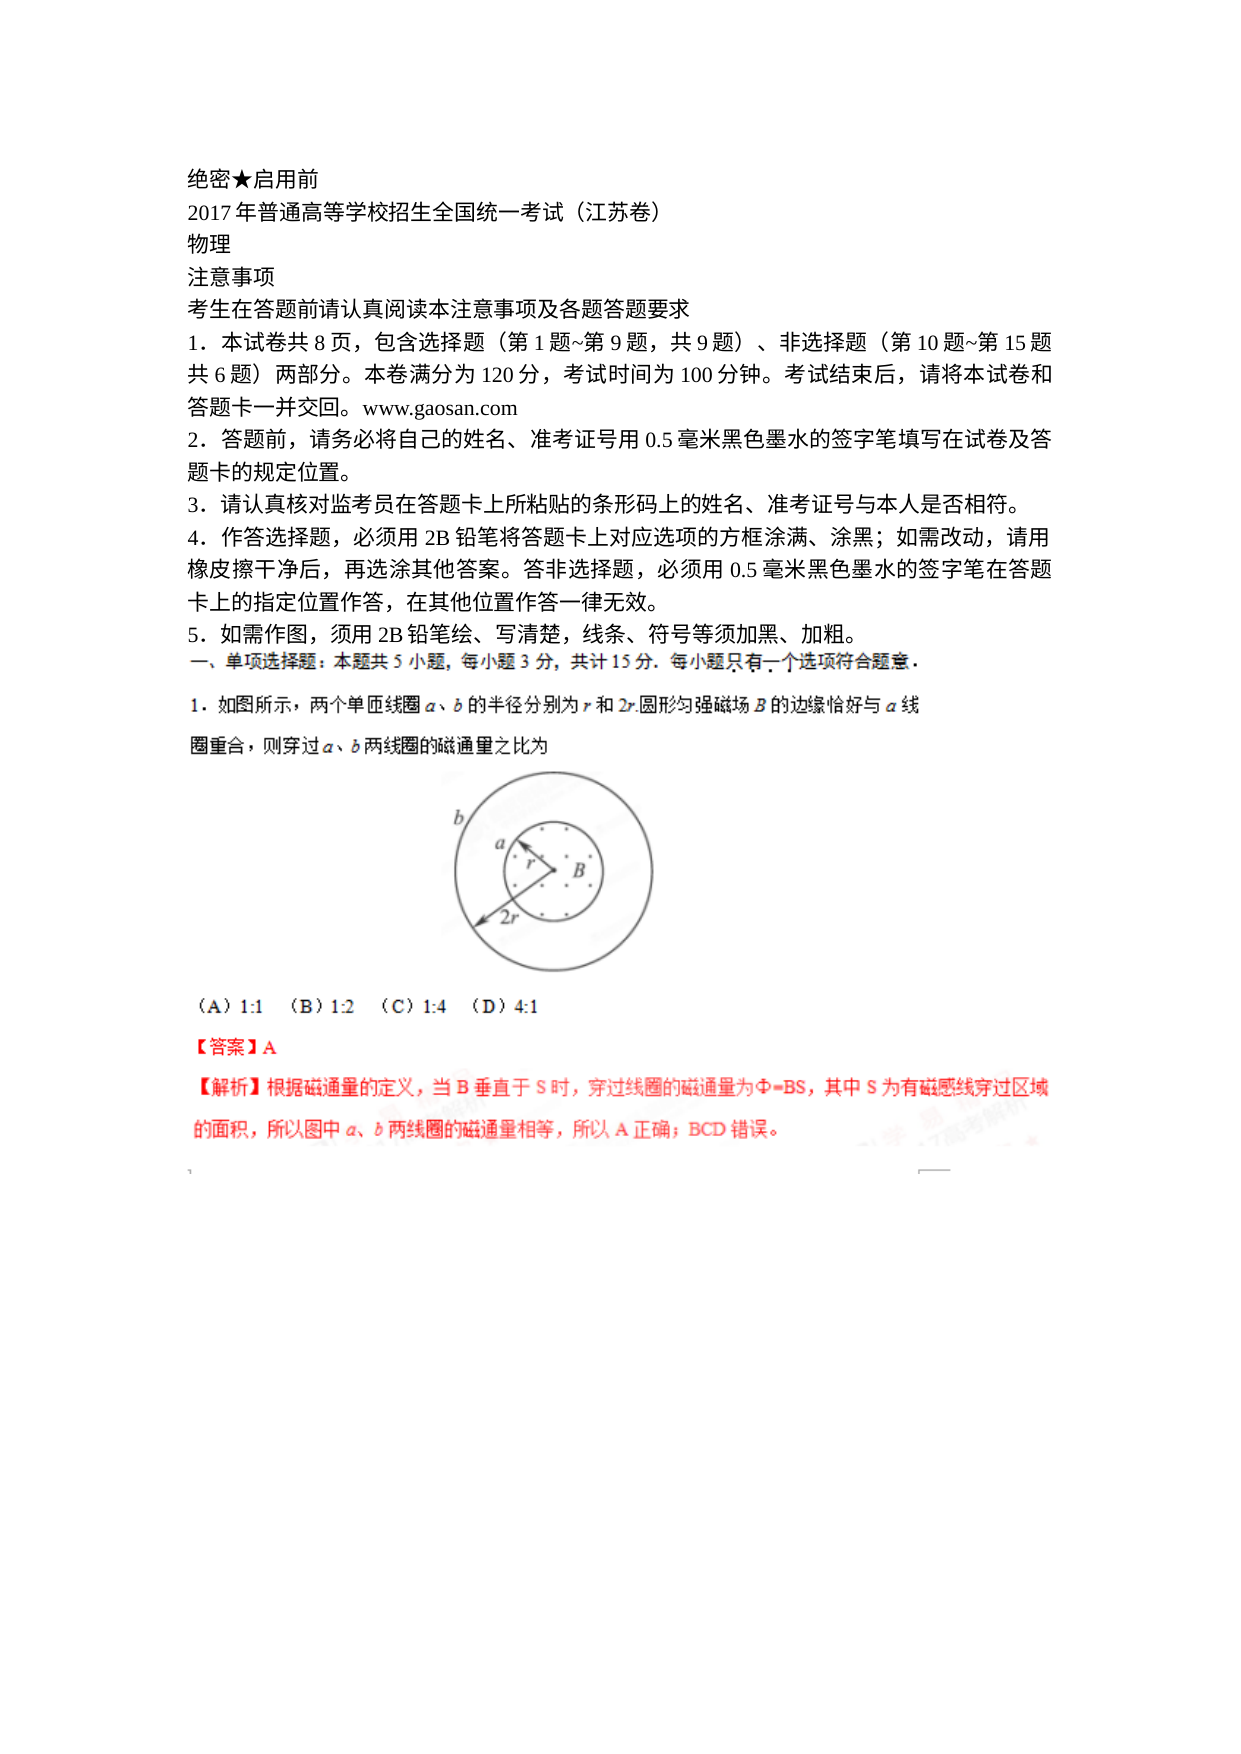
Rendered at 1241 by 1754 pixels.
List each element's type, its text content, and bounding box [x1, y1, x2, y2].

text 4．作答选择题，必须用2B铅笔将答题卡上对应选项的方框涂满、涂黑；如需改动，请用橡皮擦干净后，再选涂其他答案。答非选择题，必须用0.5毫米黑色墨水的签字笔在答题卡上的指定位置作答，在其他位置作答一律无效。 [187, 519, 1053, 617]
text 1．本试卷共8页，包含选择题（第1题~第9题，共9题）、非选择题（第10题~第15题，共6题）两部分。本卷满分为120分，考试时间为100分钟。考试结束后，请将本试卷和答题卡一并交回。www.gaosan.com [187, 324, 1053, 422]
text 物理 [187, 227, 1053, 259]
text 3．请认真核对监考员在答题卡上所粘贴的条形码上的姓名、准考证号与本人是否相符。 [187, 487, 1053, 519]
text 注意事项 [187, 259, 1053, 292]
text 2017年普通高等学校招生全国统一考试（江苏卷） [187, 194, 1053, 227]
text 考生在答题前请认真阅读本注意事项及各题答题要求 [187, 292, 1053, 324]
text 5．如需作图，须用2B铅笔绘、写清楚，线条、符号等须加黑、加粗。 [187, 617, 1053, 649]
text 2．答题前，请务必将自己的姓名、准考证号用0.5毫米黑色墨水的签字笔填写在试卷及答题卡的规定位置。 [187, 422, 1053, 487]
text 绝密★启用前 [187, 162, 1053, 194]
picture [187, 649, 1053, 1174]
